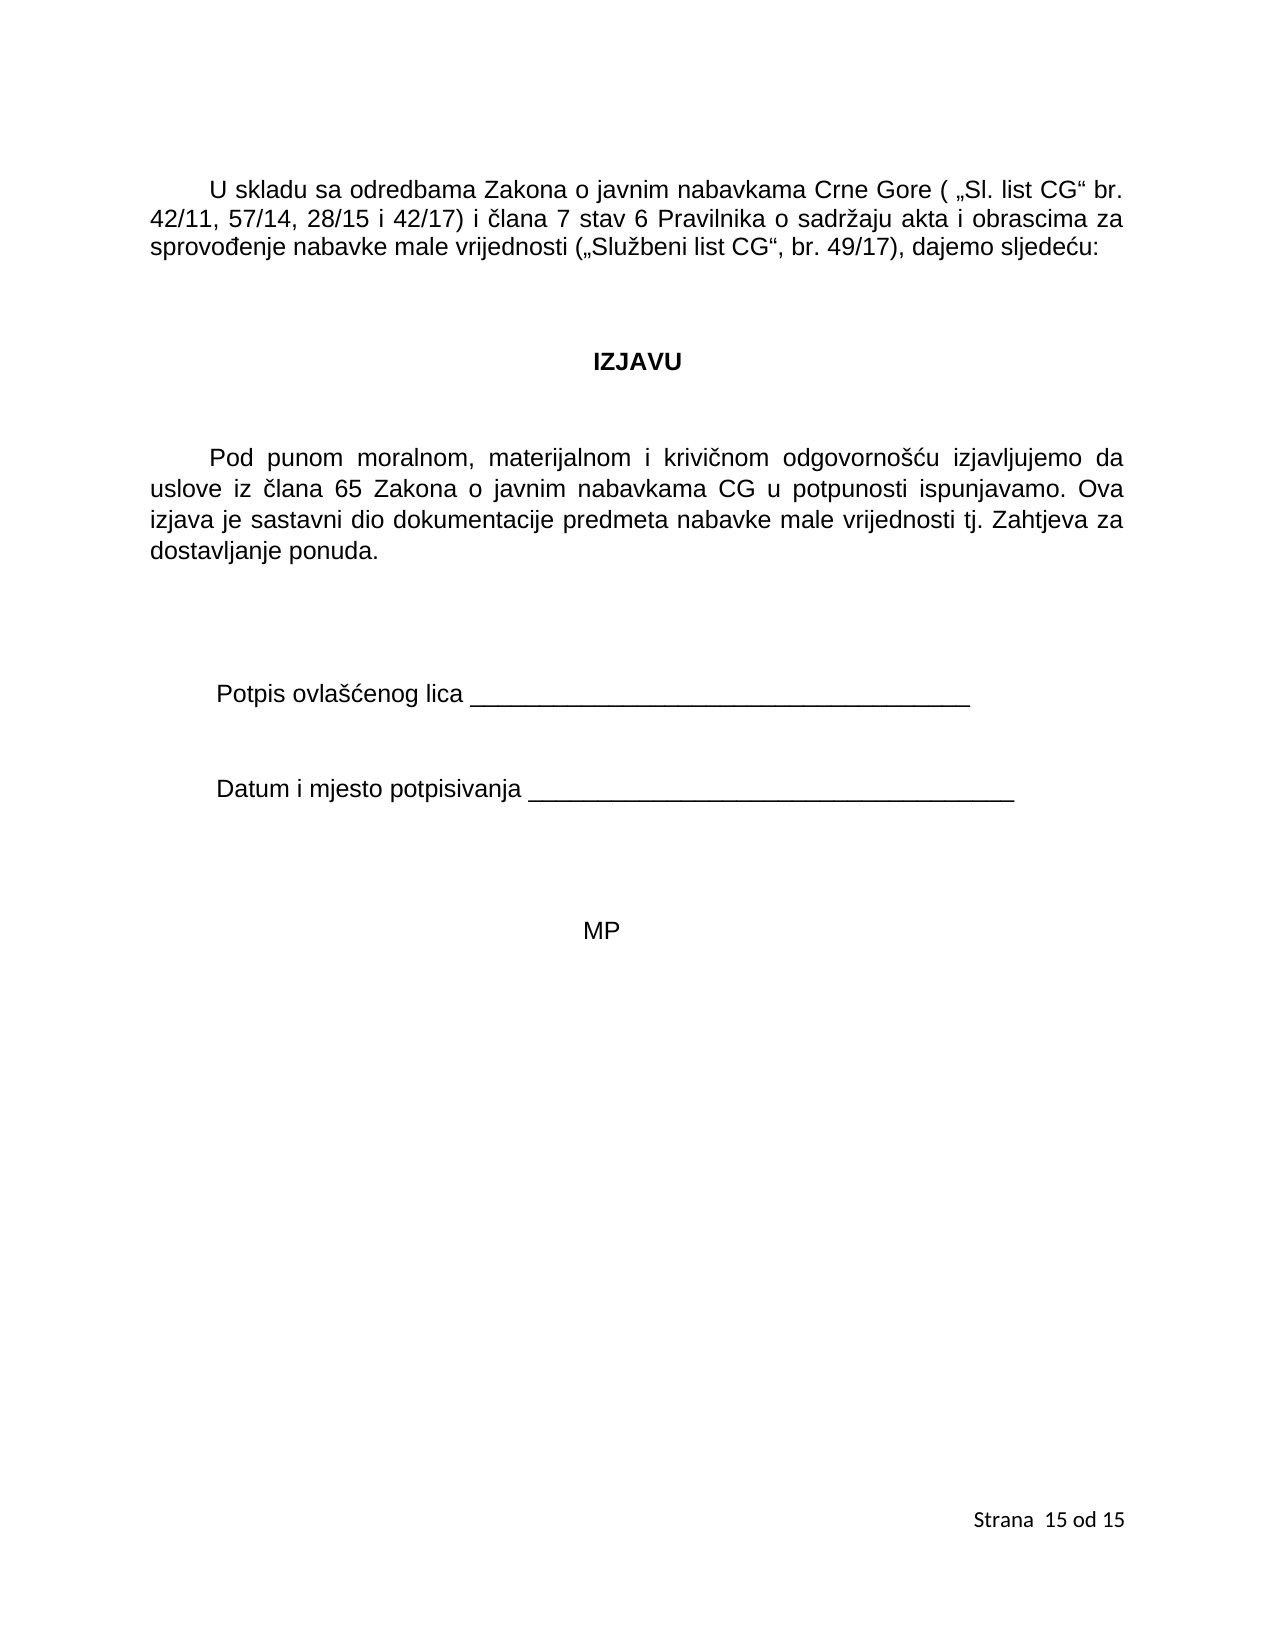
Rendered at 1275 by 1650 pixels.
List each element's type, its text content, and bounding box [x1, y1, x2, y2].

text MP [150, 916, 1125, 945]
list Potpis ovlašćenog lica ____________________________________ [150, 679, 1125, 708]
list U skladu sa odredbama Zakona o javnim nabavkama Crne Gore ( „Sl. list CG“ br. 42/11, 57/14, 28/15 i 42/17) i člana 7 stav 6 Pravilnika o sadržaju akta i obrascima za sprovođenje nabavke male vrijednosti („Službeni list CG“, br. 49/17), dajemo sljedeću: [150, 175, 1125, 261]
list IZJAVU [150, 347, 1125, 376]
list Datum i mjesto potpisivanja ___________________________________ [150, 774, 1125, 803]
list Pod punom moralnom, materijalnom i krivičnom odgovornošću izjavljujemo da uslove iz člana 65 Zakona o javnim nabavkama CG u potpunosti ispunjavamo. Ova izjava je sastavni dio dokumentacije predmeta nabavke male vrijednosti tj. Zahtjeva za dostavljanje ponuda. [150, 443, 1125, 565]
